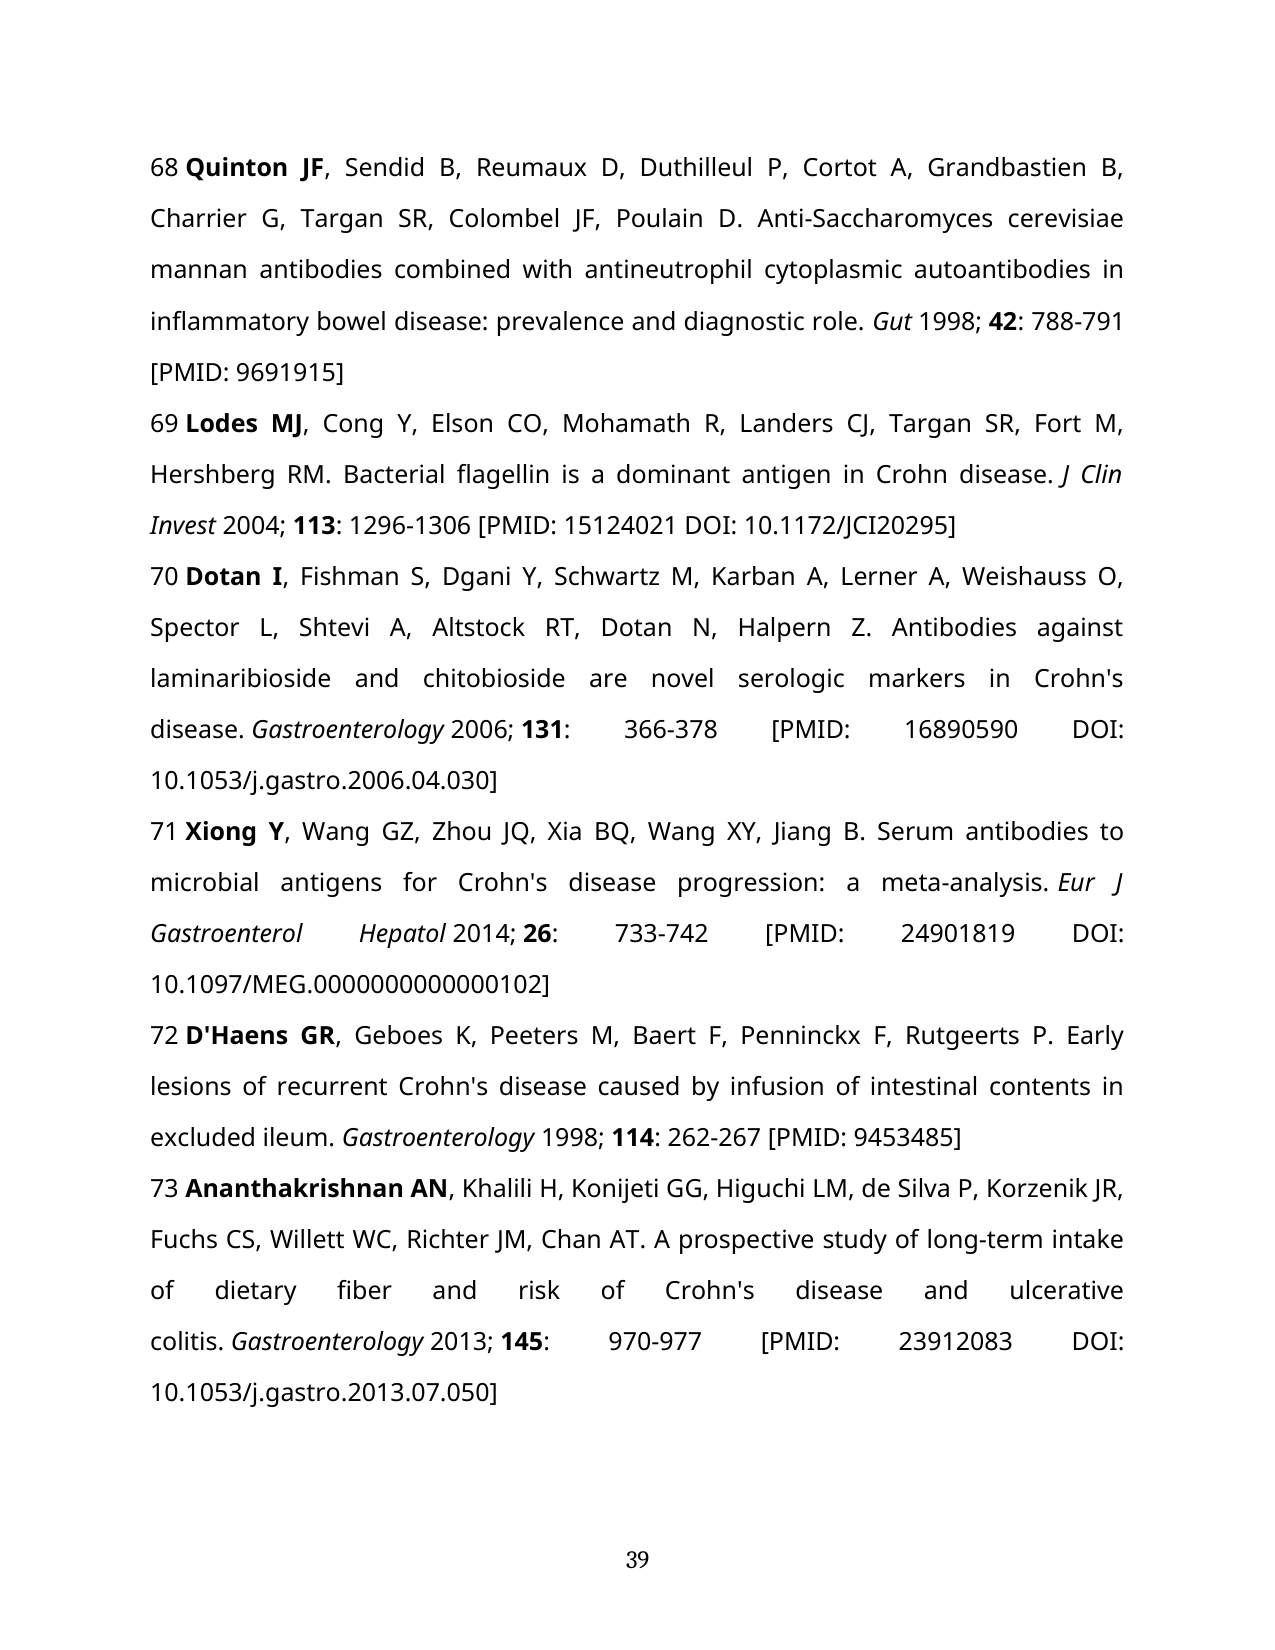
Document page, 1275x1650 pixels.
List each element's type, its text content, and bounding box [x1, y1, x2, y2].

text 68 Quinton JF, Sendid B, Reumaux D, Duthilleul P, Cortot A, Grandbastien B, Charrier G, Targan SR, Colombel JF, Poulain D. Anti-Saccharomyces cerevisiae mannan antibodies combined with antineutrophil cytoplasmic autoantibodies in inflammatory bowel disease: prevalence and diagnostic role. Gut 1998; 42: 788-791 [PMID: 9691915] [150, 150, 1125, 388]
text 72 D'Haens GR, Geboes K, Peeters M, Baert F, Penninckx F, Rutgeerts P. Early lesions of recurrent Crohn's disease caused by infusion of intestinal contents in excluded ileum. Gastroenterology 1998; 114: 262-267 [PMID: 9453485] [150, 1018, 1125, 1154]
text 69 Lodes MJ, Cong Y, Elson CO, Mohamath R, Landers CJ, Targan SR, Fort M, Hershberg RM. Bacterial flagellin is a dominant antigen in Crohn disease. J Clin Invest 2004; 113: 1296-1306 [PMID: 15124021 DOI: 10.1172/JCI20295] [150, 405, 1125, 541]
text 70 Dotan I, Fishman S, Dgani Y, Schwartz M, Karban A, Lerner A, Weishauss O, Spector L, Shtevi A, Altstock RT, Dotan N, Halpern Z. Antibodies against laminaribioside and chitobioside are novel serologic markers in Crohn's disease. Gastroenterology 2006; 131: 366-378 [PMID: 16890590 DOI: 10.1053/j.gastro.2006.04.030] [150, 558, 1125, 797]
text 71 Xiong Y, Wang GZ, Zhou JQ, Xia BQ, Wang XY, Jiang B. Serum antibodies to microbial antigens for Crohn's disease progression: a meta-analysis. Eur J Gastroenterol Hepatol 2014; 26: 733-742 [PMID: 24901819 DOI: 10.1097/MEG.0000000000000102] [150, 813, 1125, 1001]
text 73 Ananthakrishnan AN, Khalili H, Konijeti GG, Higuchi LM, de Silva P, Korzenik JR, Fuchs CS, Willett WC, Richter JM, Chan AT. A prospective study of long-term intake of dietary fiber and risk of Crohn's disease and ulcerative colitis. Gastroenterology 2013; 145: 970-977 [PMID: 23912083 DOI: 10.1053/j.gastro.2013.07.050] [150, 1171, 1125, 1409]
